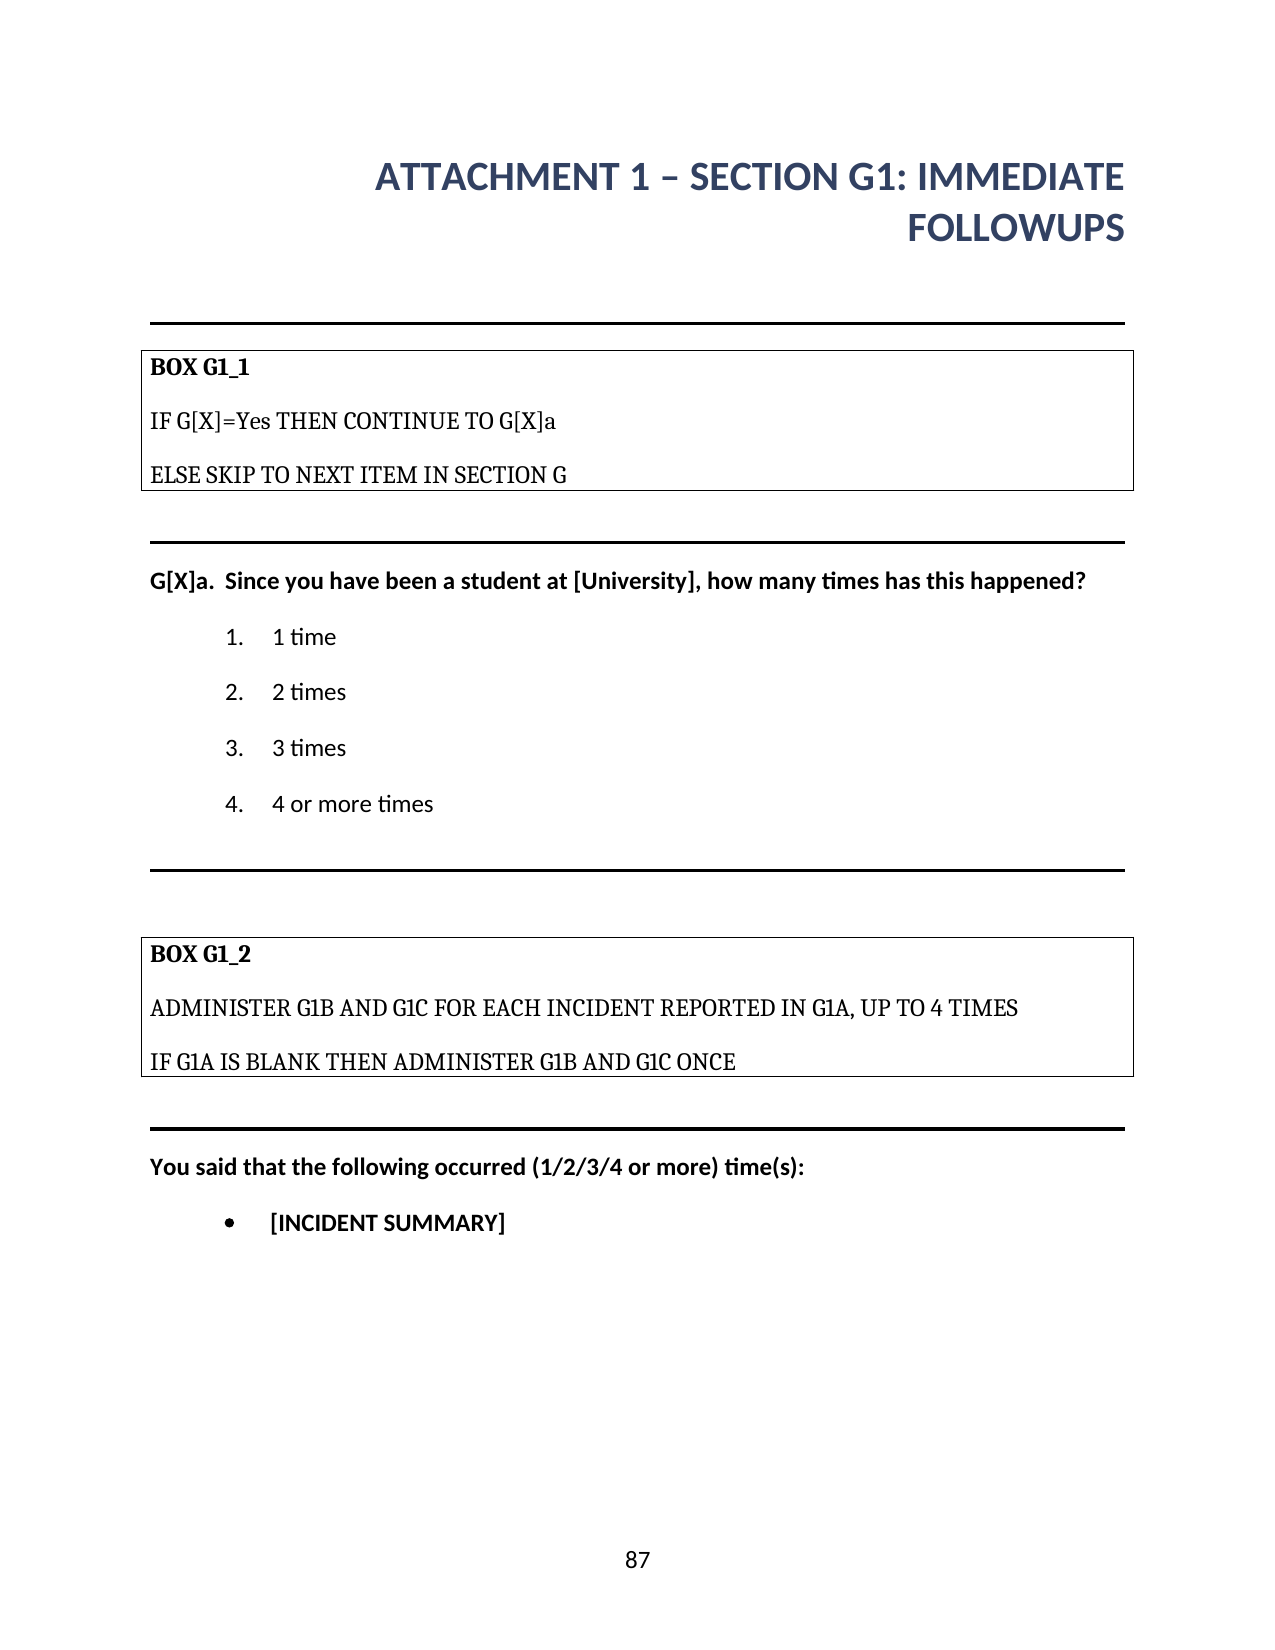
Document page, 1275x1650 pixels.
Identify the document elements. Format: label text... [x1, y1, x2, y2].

text You said that the following occurred (1/2/3/4 or more) time(s): [150, 1151, 1125, 1182]
text IF G1A IS BLANK THEN ADMINISTER G1B AND G1C ONCE [142, 1044, 1133, 1076]
text 3. 3 times [225, 732, 1125, 763]
text 4. 4 or more times [225, 788, 1125, 819]
subtitle ATTACHMENT 1 – SECTION G1: IMMEDIATE FOLLOWUPS [150, 150, 1125, 252]
text ADMINISTER G1B AND G1C FOR EACH INCIDENT REPORTED IN G1A, UP TO 4 TIMES [142, 991, 1133, 1022]
text IF G[X]=Yes THEN CONTINUE TO G[X]a [142, 404, 1133, 436]
text BOX G1_2 [142, 938, 1133, 969]
text G[X]a. Since you have been a student at [University], how many times has this happened? [150, 565, 1125, 595]
text BOX G1_1 [142, 351, 1133, 382]
text 1. 1 time [225, 621, 1125, 651]
text ELSE SKIP TO NEXT ITEM IN SECTION G [142, 458, 1133, 490]
text 2. 2 times [225, 677, 1125, 707]
text [INCIDENT SUMMARY] [225, 1207, 1125, 1238]
